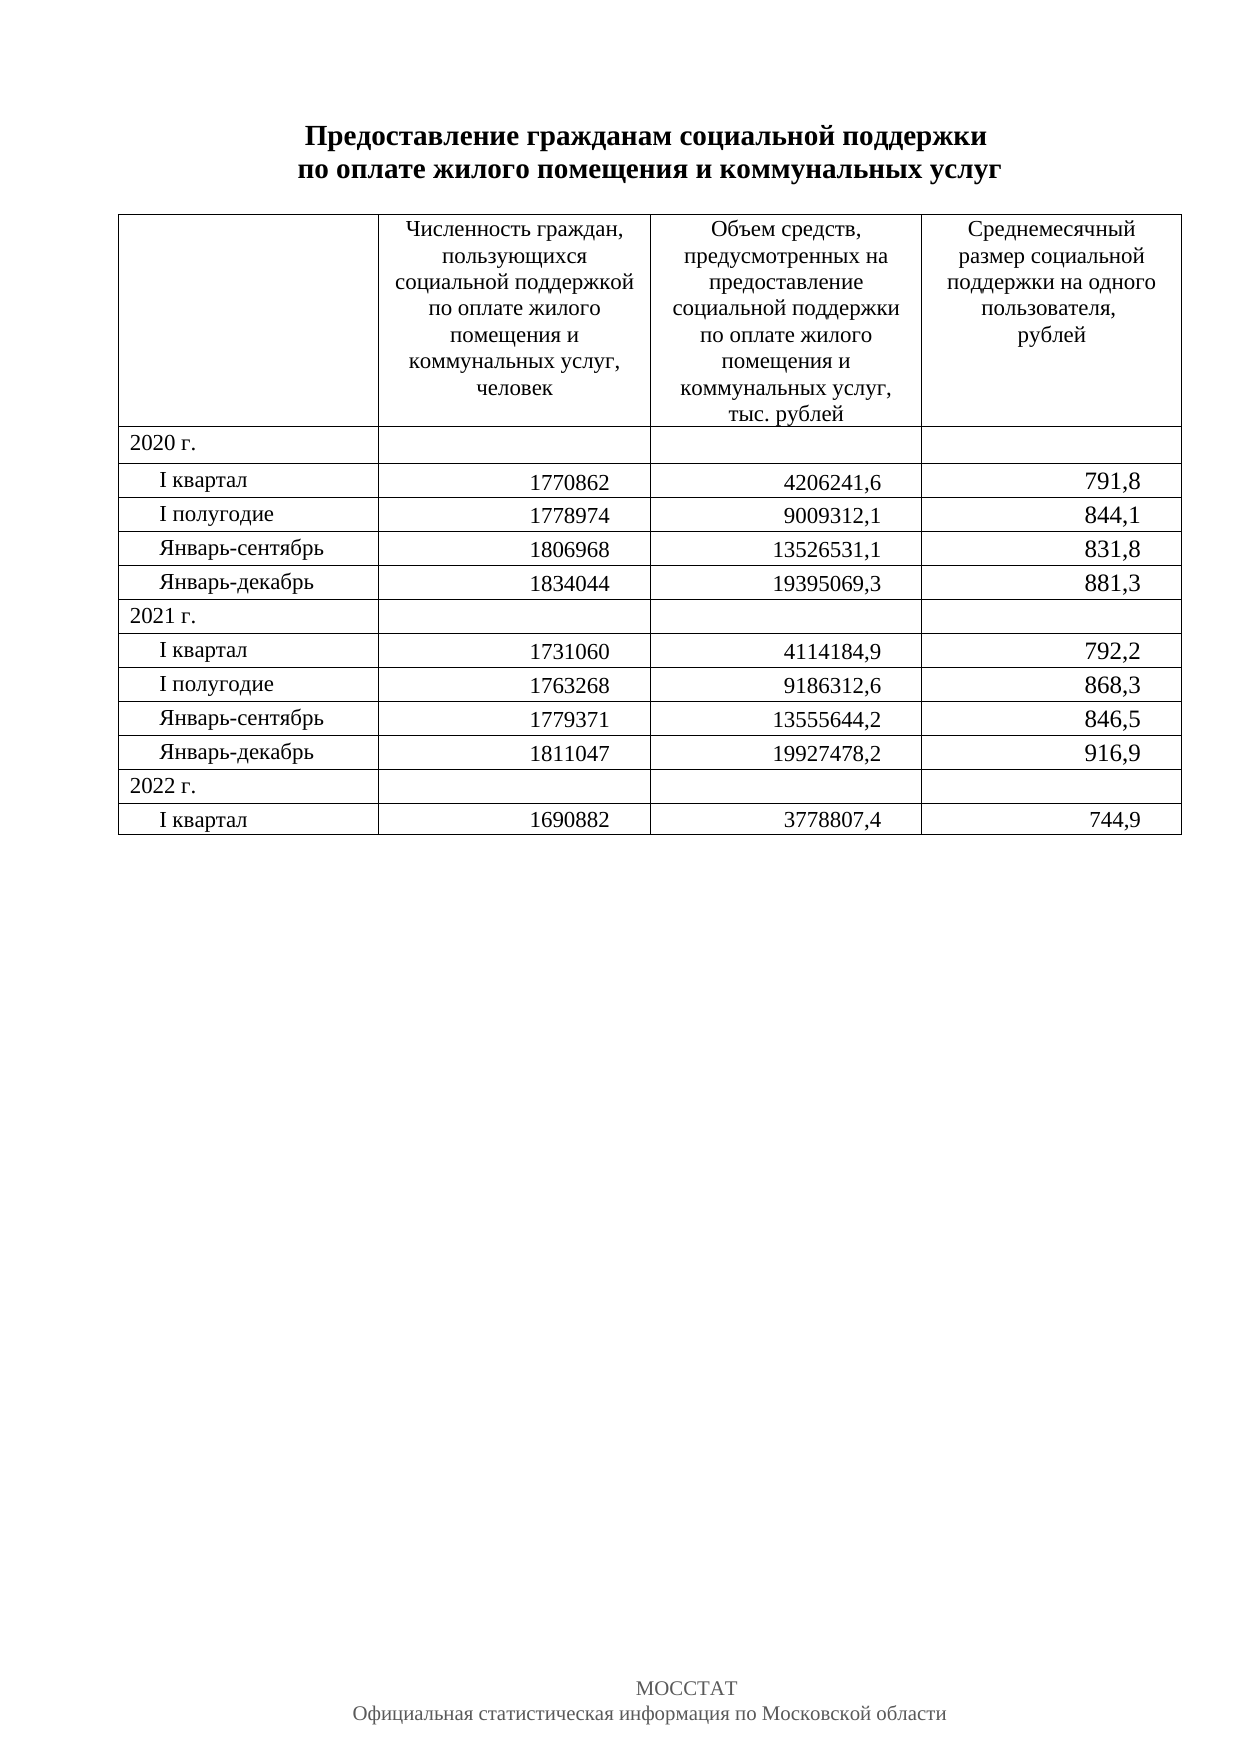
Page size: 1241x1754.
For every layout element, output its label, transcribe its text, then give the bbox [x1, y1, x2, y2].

table_cell 13555644,2 [651, 702, 921, 735]
table_cell 9186312,6 [651, 668, 921, 701]
table_cell I квартал [119, 634, 378, 667]
table_cell 792,2 [922, 634, 1181, 667]
table_cell 846,5 [922, 702, 1181, 735]
table_cell I квартал [119, 464, 378, 497]
table_cell 1811047 [379, 736, 650, 769]
table_cell 1779371 [379, 702, 650, 735]
table_cell 916,9 [922, 736, 1181, 769]
table_cell 2022 г. [119, 770, 378, 803]
table_cell 1806968 [379, 532, 650, 565]
table_cell 13526531,1 [651, 532, 921, 565]
table_cell 868,3 [922, 668, 1181, 701]
table_cell [651, 770, 921, 803]
table_cell Январь-сентябрь [119, 532, 378, 565]
table_header Численность граждан, пользующихся социальной поддержкой по оплате жилого помещения и коммунальных услуг, человек [379, 215, 650, 426]
table_cell 1690882 [379, 804, 650, 834]
table_cell I полугодие [119, 668, 378, 701]
table_cell 2020 г. [119, 427, 378, 463]
table_cell 791,8 [922, 464, 1181, 497]
table_cell 881,3 [922, 566, 1181, 599]
table_cell [379, 427, 650, 463]
table_cell Январь-декабрь [119, 736, 378, 769]
table_cell [922, 770, 1181, 803]
table_cell [651, 600, 921, 633]
table_cell 19927478,2 [651, 736, 921, 769]
table_header [119, 215, 378, 426]
table_cell 844,1 [922, 498, 1181, 531]
table_cell 1834044 [379, 566, 650, 599]
table_cell 1770862 [379, 464, 650, 497]
table_cell Январь-декабрь [119, 566, 378, 599]
table_cell 19395069,3 [651, 566, 921, 599]
table_cell [379, 600, 650, 633]
table_cell [922, 600, 1181, 633]
table_cell 4206241,6 [651, 464, 921, 497]
table_cell 1763268 [379, 668, 650, 701]
table_cell [922, 427, 1181, 463]
table_cell Январь-сентябрь [119, 702, 378, 735]
text Предоставление гражданам социальной поддержки по оплате жилого помещения и коммунальных услуг [118, 118, 1181, 185]
table_cell 744,9 [922, 804, 1181, 834]
table_cell 1731060 [379, 634, 650, 667]
table_cell [379, 770, 650, 803]
table_cell I квартал [119, 804, 378, 834]
table_cell 9009312,1 [651, 498, 921, 531]
table_cell 4114184,9 [651, 634, 921, 667]
table_cell 3778807,4 [651, 804, 921, 834]
table_header Среднемесячный размер социальной поддержки на одного пользователя, рублей [922, 215, 1181, 426]
table_cell [651, 427, 921, 463]
table_cell 831,8 [922, 532, 1181, 565]
table_cell I полугодие [119, 498, 378, 531]
table_header Объем средств, предусмотренных на предоставление социальной поддержки по оплате жилого помещения и коммунальных услуг, тыс. рублей [651, 215, 921, 426]
table_cell 1778974 [379, 498, 650, 531]
table_cell 2021 г. [119, 600, 378, 633]
